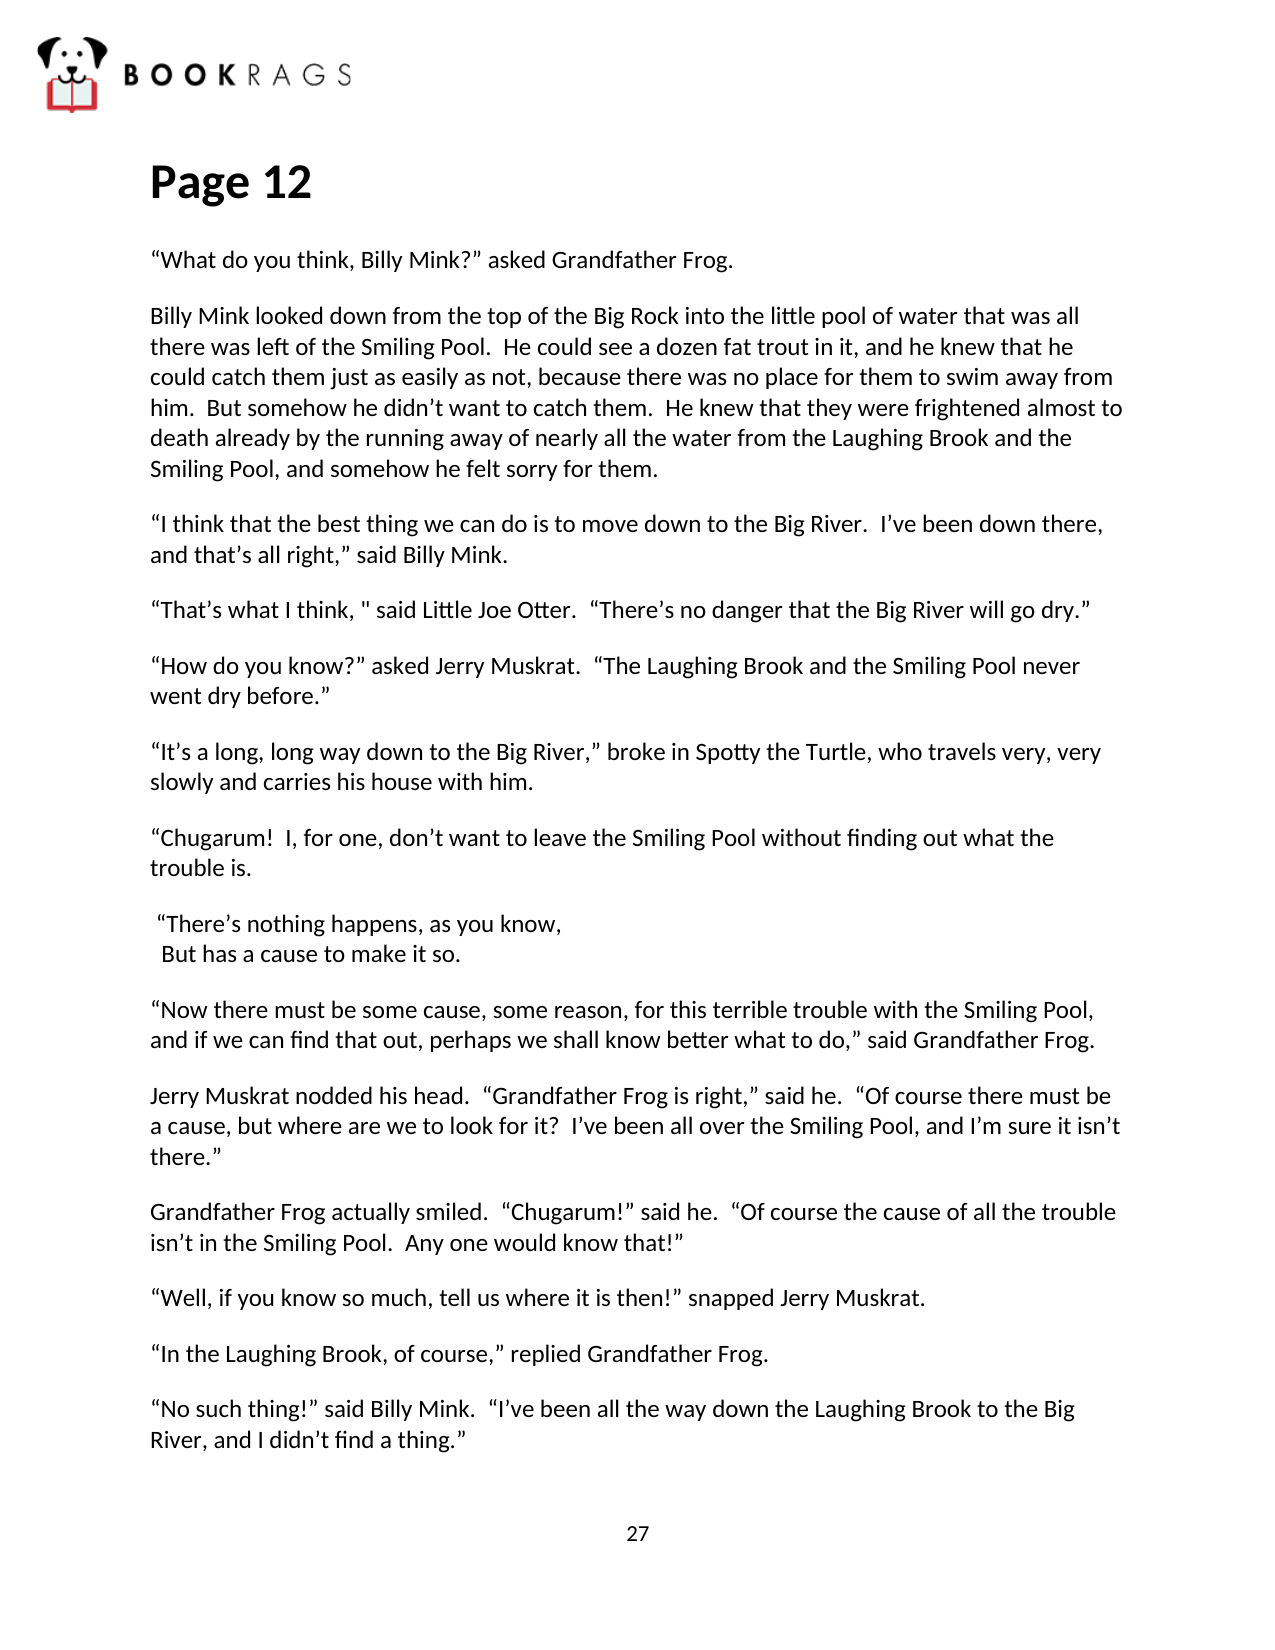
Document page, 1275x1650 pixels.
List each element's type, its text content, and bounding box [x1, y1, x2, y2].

text “Well, if you know so much, tell us where it is then!” snapped Jerry Muskrat. [150, 1283, 1125, 1313]
text “There’s nothing happens, as you know, But has a cause to make it so. [150, 908, 1125, 969]
text “No such thing!” said Billy Mink. “I’ve been all the way down the Laughing Brook to the Big River, and I didn’t find a thing.” [150, 1394, 1125, 1455]
text Page 12 [150, 150, 1125, 211]
text “I think that the best thing we can do is to move down to the Big River. I’ve been down there, and that’s all right,” said Billy Mink. [150, 508, 1125, 569]
text “That’s what I think, " said Little Joe Otter. “There’s no danger that the Big River will go dry.” [150, 594, 1125, 625]
text “In the Laughing Brook, of course,” replied Grandfather Frog. [150, 1338, 1125, 1369]
picture [37, 37, 351, 113]
text “It’s a long, long way down to the Big River,” broke in Spotty the Turtle, who travels very, very slowly and carries his house with him. [150, 736, 1125, 797]
text “Now there must be some cause, some reason, for this terrible trouble with the Smiling Pool, and if we can find that out, perhaps we shall know better what to do,” said Grandfather Frog. [150, 994, 1125, 1055]
text “What do you think, Billy Mink?” asked Grandfather Frog. [150, 244, 1125, 275]
text “Chugarum! I, for one, don’t want to leave the Smiling Pool without finding out what the trouble is. [150, 822, 1125, 883]
text Billy Mink looked down from the top of the Big Rock into the little pool of water that was all there was left of the Smiling Pool. He could see a dozen fat trout in it, and he knew that he could catch them just as easily as not, because there was no place for them to swim away from him. But somehow he didn’t want to catch them. He knew that they were frightened almost to death already by the running away of nearly all the water from the Laughing Brook and the Smiling Pool, and somehow he felt sorry for them. [150, 300, 1125, 483]
text “How do you know?” asked Jerry Muskrat. “The Laughing Brook and the Smiling Pool never went dry before.” [150, 650, 1125, 711]
text Grandfather Frog actually smiled. “Chugarum!” said he. “Of course the cause of all the trouble isn’t in the Smiling Pool. Any one would know that!” [150, 1197, 1125, 1258]
text Jerry Muskrat nodded his head. “Grandfather Frog is right,” said he. “Of course there must be a cause, but where are we to look for it? I’ve been all over the Smiling Pool, and I’m sure it isn’t there.” [150, 1080, 1125, 1172]
